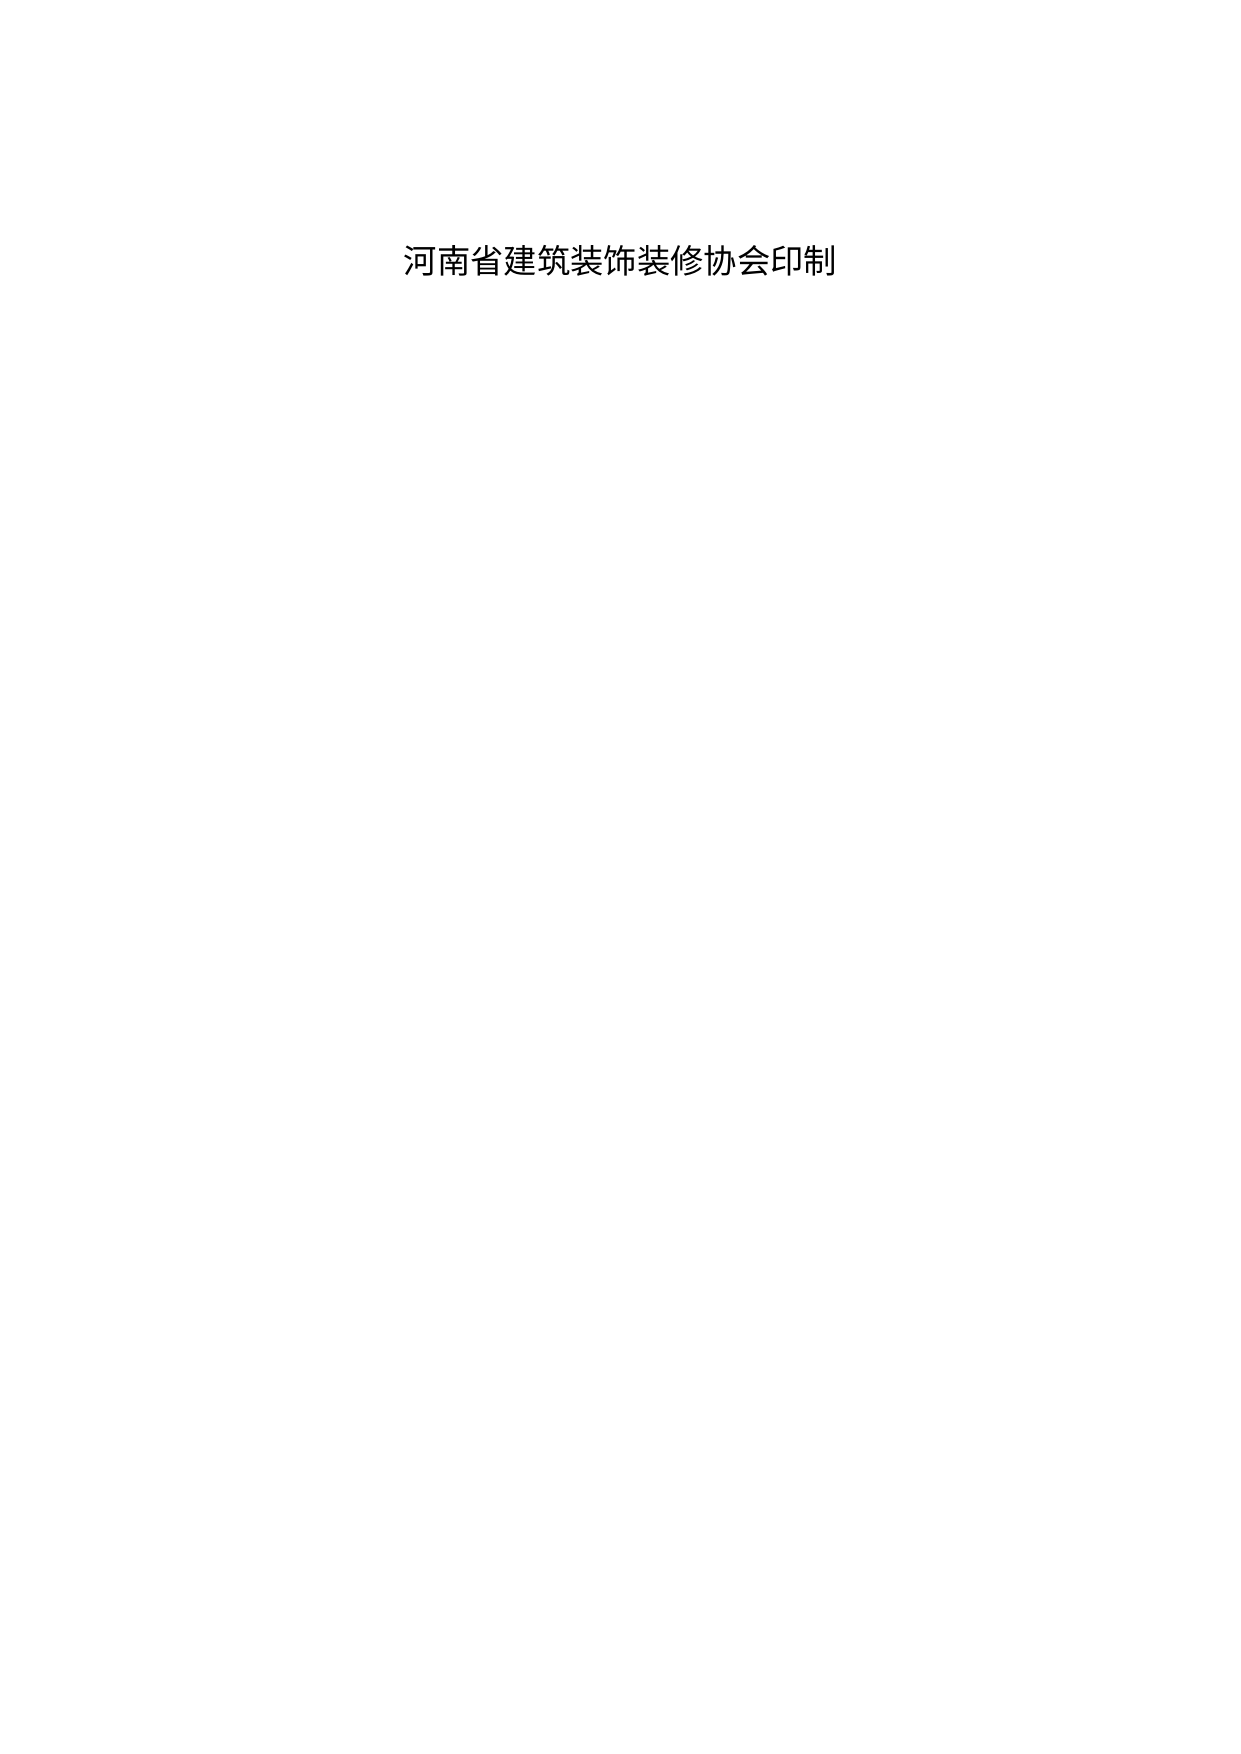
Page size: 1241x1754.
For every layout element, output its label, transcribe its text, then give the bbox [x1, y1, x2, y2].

text 河南省建筑装饰装修协会印制 [187, 227, 1053, 292]
